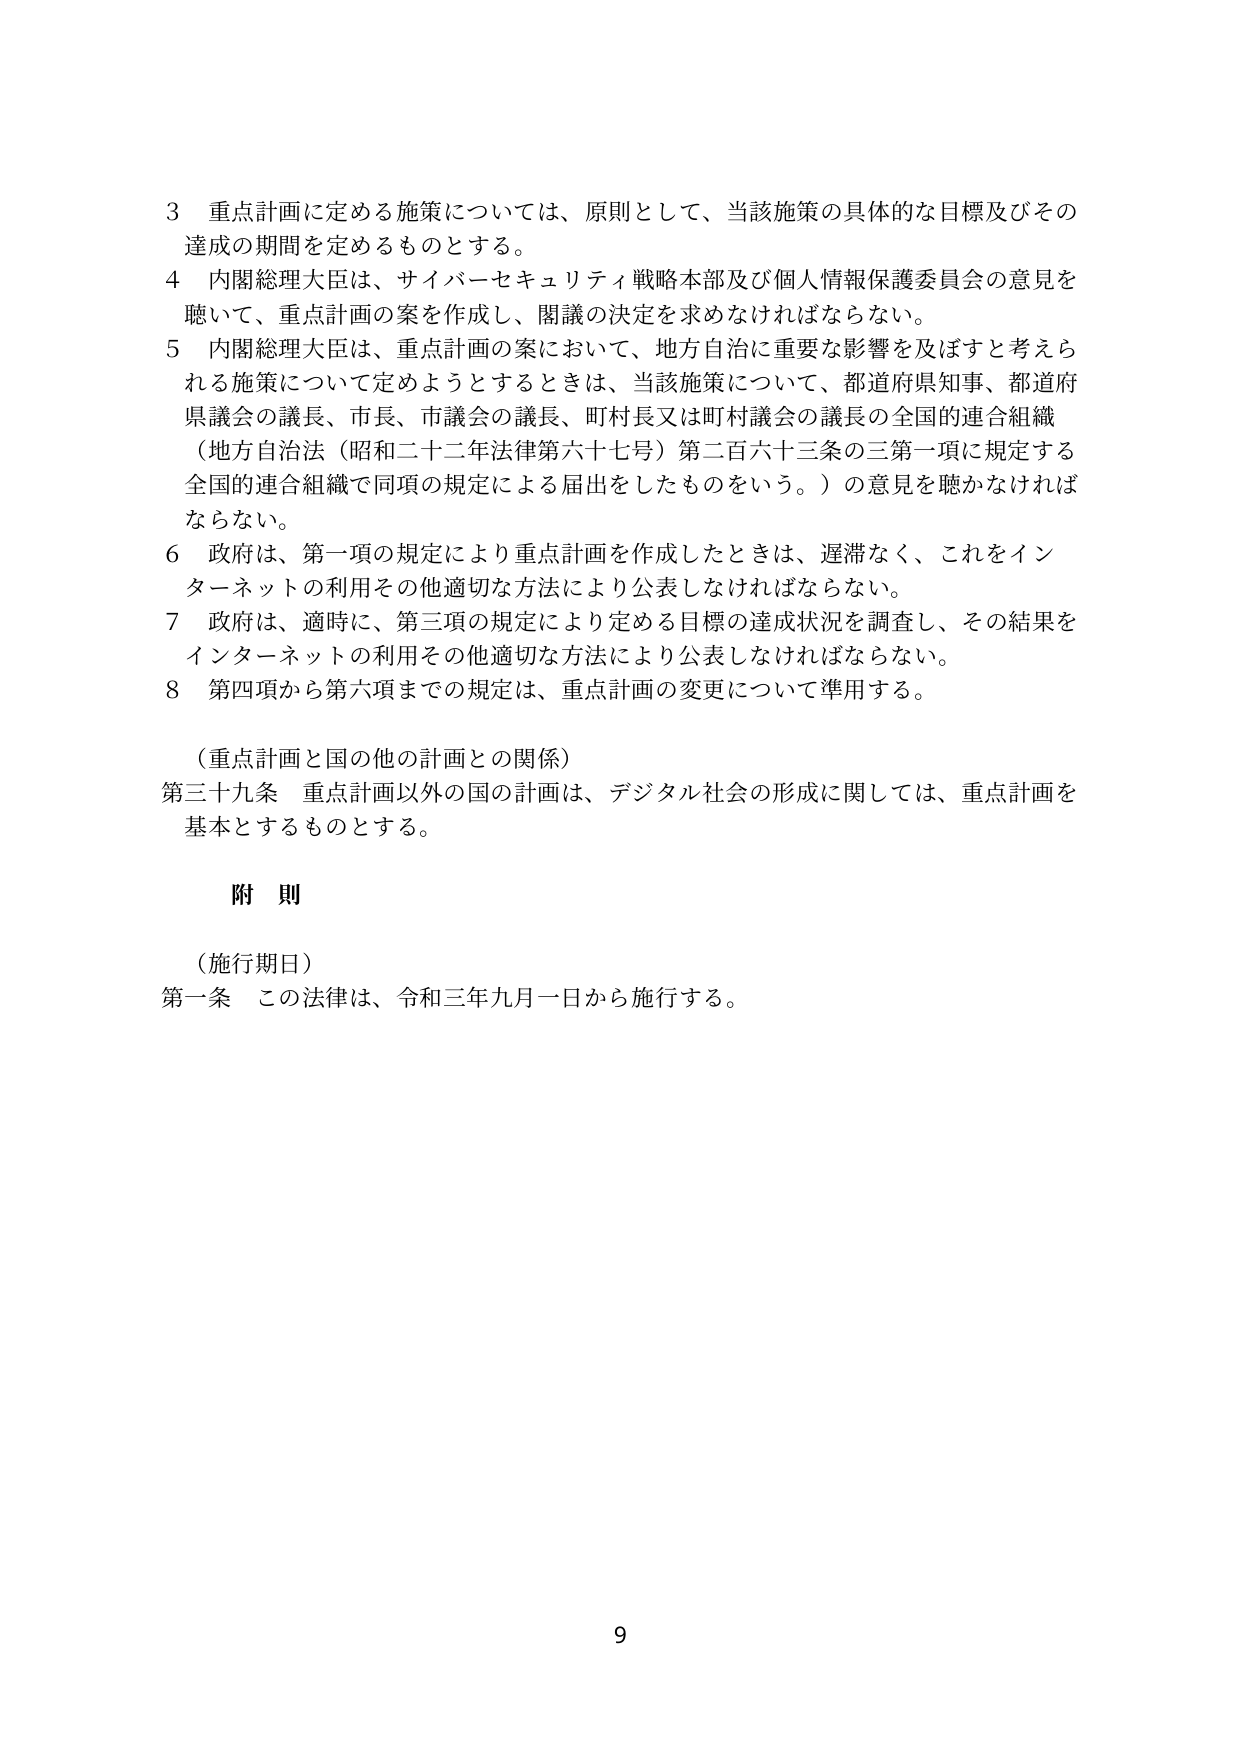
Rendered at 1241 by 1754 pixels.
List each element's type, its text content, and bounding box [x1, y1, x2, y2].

text 附 則 [230, 877, 1079, 911]
text 第三十九条 重点計画以外の国の計画は、デジタル社会の形成に関しては、重点計画を基本とするものとする。 [161, 774, 1079, 843]
text ８ 第四項から第六項までの規定は、重点計画の変更について準用する。 [161, 672, 1079, 706]
text ７ 政府は、適時に、第三項の規定により定める目標の達成状況を調査し、その結果をインターネットの利用その他適切な方法により公表しなければならない。 [161, 604, 1079, 672]
text 第一条 この法律は、令和三年九月一日から施行する。 [161, 979, 1079, 1014]
text ５ 内閣総理大臣は、重点計画の案において、地方自治に重要な影響を及ぼすと考えられる施策について定めようとするときは、当該施策について、都道府県知事、都道府県議会の議長、市長、市議会の議長、町村長又は町村議会の議長の全国的連合組織（地方自治法（昭和二十二年法律第六十七号）第二百六十三条の三第一項に規定する全国的連合組織で同項の規定による届出をしたものをいう。）の意見を聴かなければならない。 [161, 330, 1079, 535]
text ４ 内閣総理大臣は、サイバーセキュリティ戦略本部及び個人情報保護委員会の意見を聴いて、重点計画の案を作成し、閣議の決定を求めなければならない。 [161, 262, 1079, 330]
text （重点計画と国の他の計画との関係） [184, 740, 1079, 774]
text ３ 重点計画に定める施策については、原則として、当該施策の具体的な目標及びその達成の期間を定めるものとする。 [161, 194, 1079, 262]
text ６ 政府は、第一項の規定により重点計画を作成したときは、遅滞なく、これをインターネットの利用その他適切な方法により公表しなければならない。 [161, 535, 1079, 604]
text （施行期日） [184, 945, 1079, 979]
